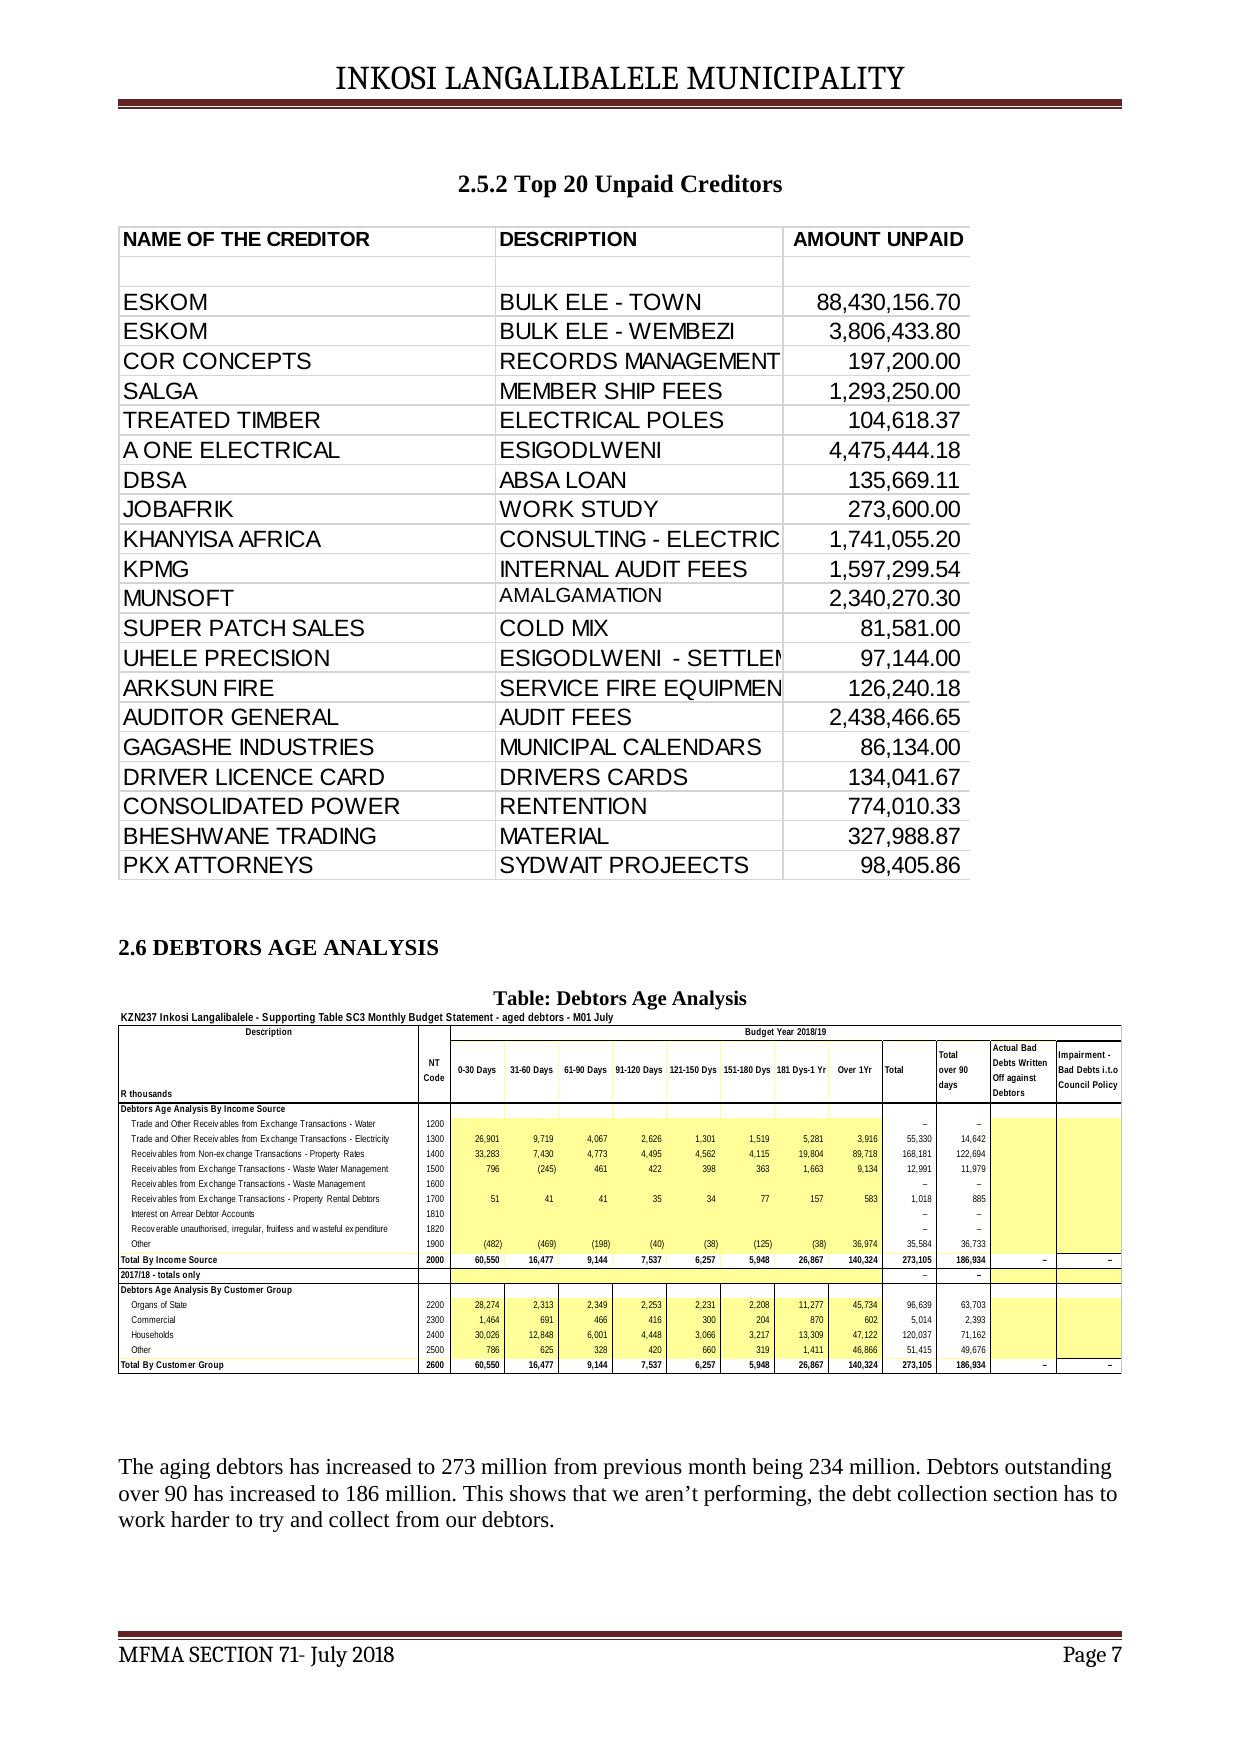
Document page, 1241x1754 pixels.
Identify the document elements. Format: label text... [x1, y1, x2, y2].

text The aging debtors has increased to 273 million from previous month being 234 million. Debtors outstanding over 90 has increased to 186 million. This shows that we aren’t performing, the debt collection section has to work harder to try and collect from our debtors. [118, 1453, 1122, 1532]
text 2.5.2 Top 20 Unpaid Creditors [118, 169, 1122, 197]
text Table: Debtors Age Analysis [118, 986, 1122, 1010]
text 2.6 DEBTORS AGE ANALYSIS [118, 934, 1122, 960]
